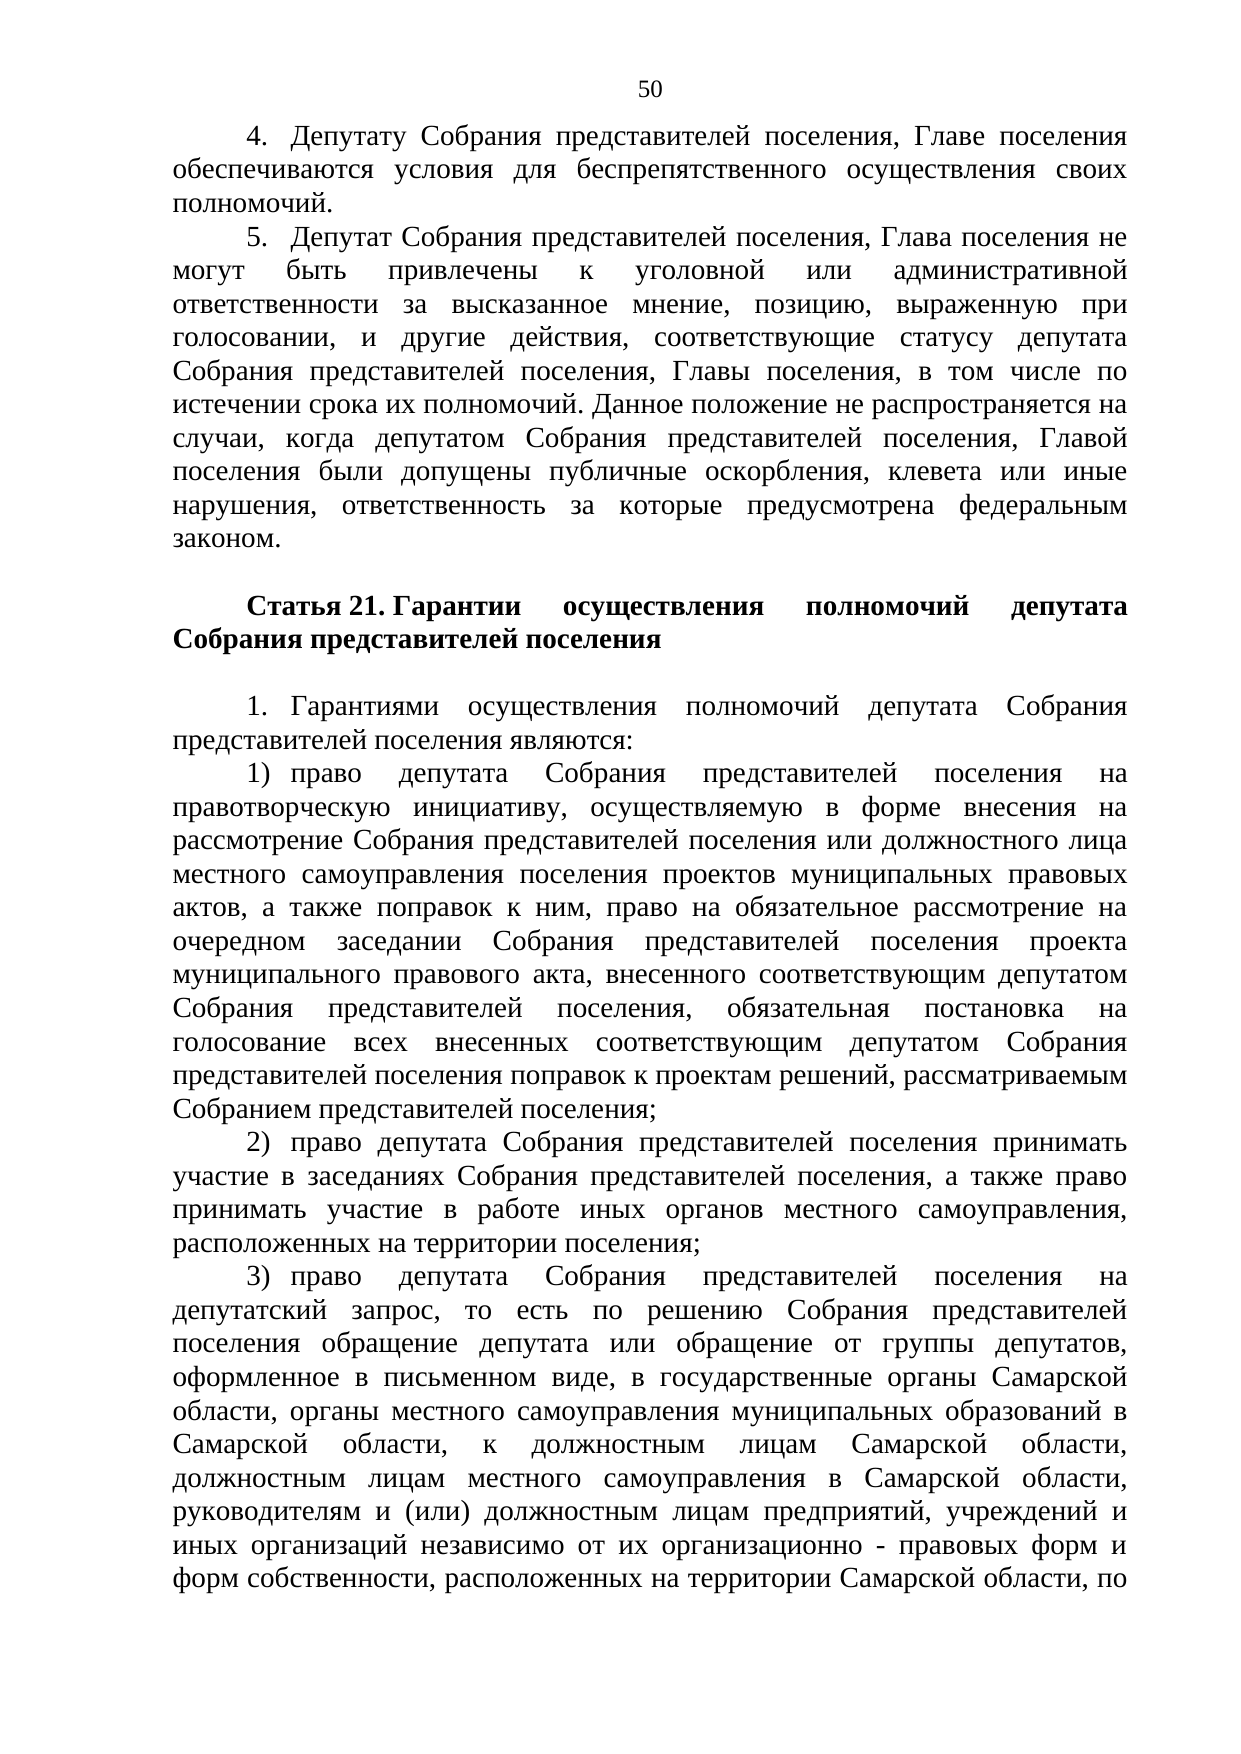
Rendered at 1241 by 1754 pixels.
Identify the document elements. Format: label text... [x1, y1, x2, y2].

list Гарантии осуществления полномочий депутата Собрания представителей поселения [172, 588, 1128, 655]
list Депутату Собрания представителей поселения, Главе поселения обеспечиваются условия для беспрепятственного осуществления своих полномочий. [172, 118, 1128, 219]
list Депутат Собрания представителей поселения, Глава поселения не могут быть привлечены к уголовной или административной ответственности за высказанное мнение, позицию, выраженную при голосовании, и другие действия, соответствующие статусу депутата Собрания представителей поселения, Главы поселения, в том числе по истечении срока их полномочий. Данное положение не распространяется на случаи, когда депутатом Собрания представителей поселения, Главой поселения были допущены публичные оскорбления, клевета или иные нарушения, ответственность за которые предусмотрена федеральным законом. [172, 219, 1128, 554]
list Гарантиями осуществления полномочий депутата Собрания представителей поселения являются: [172, 688, 1128, 755]
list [172, 1258, 1128, 1594]
list право депутата Собрания представителей поселения принимать участие в заседаниях Собрания представителей поселения, а также право принимать участие в работе иных органов местного самоуправления, расположенных на территории поселения; [172, 1124, 1128, 1258]
list право депутата Собрания представителей поселения на правотворческую инициативу, осуществляемую в форме внесения на рассмотрение Собрания представителей поселения или должностного лица местного самоуправления поселения проектов муниципальных правовых актов, а также поправок к ним, право на обязательное рассмотрение на очередном заседании Собрания представителей поселения проекта муниципального правового акта, внесенного соответствующим депутатом Собрания представителей поселения, обязательная постановка на голосование всех внесенных соответствующим депутатом Собрания представителей поселения поправок к проектам решений, рассматриваемым Собранием представителей поселения; [172, 755, 1128, 1124]
